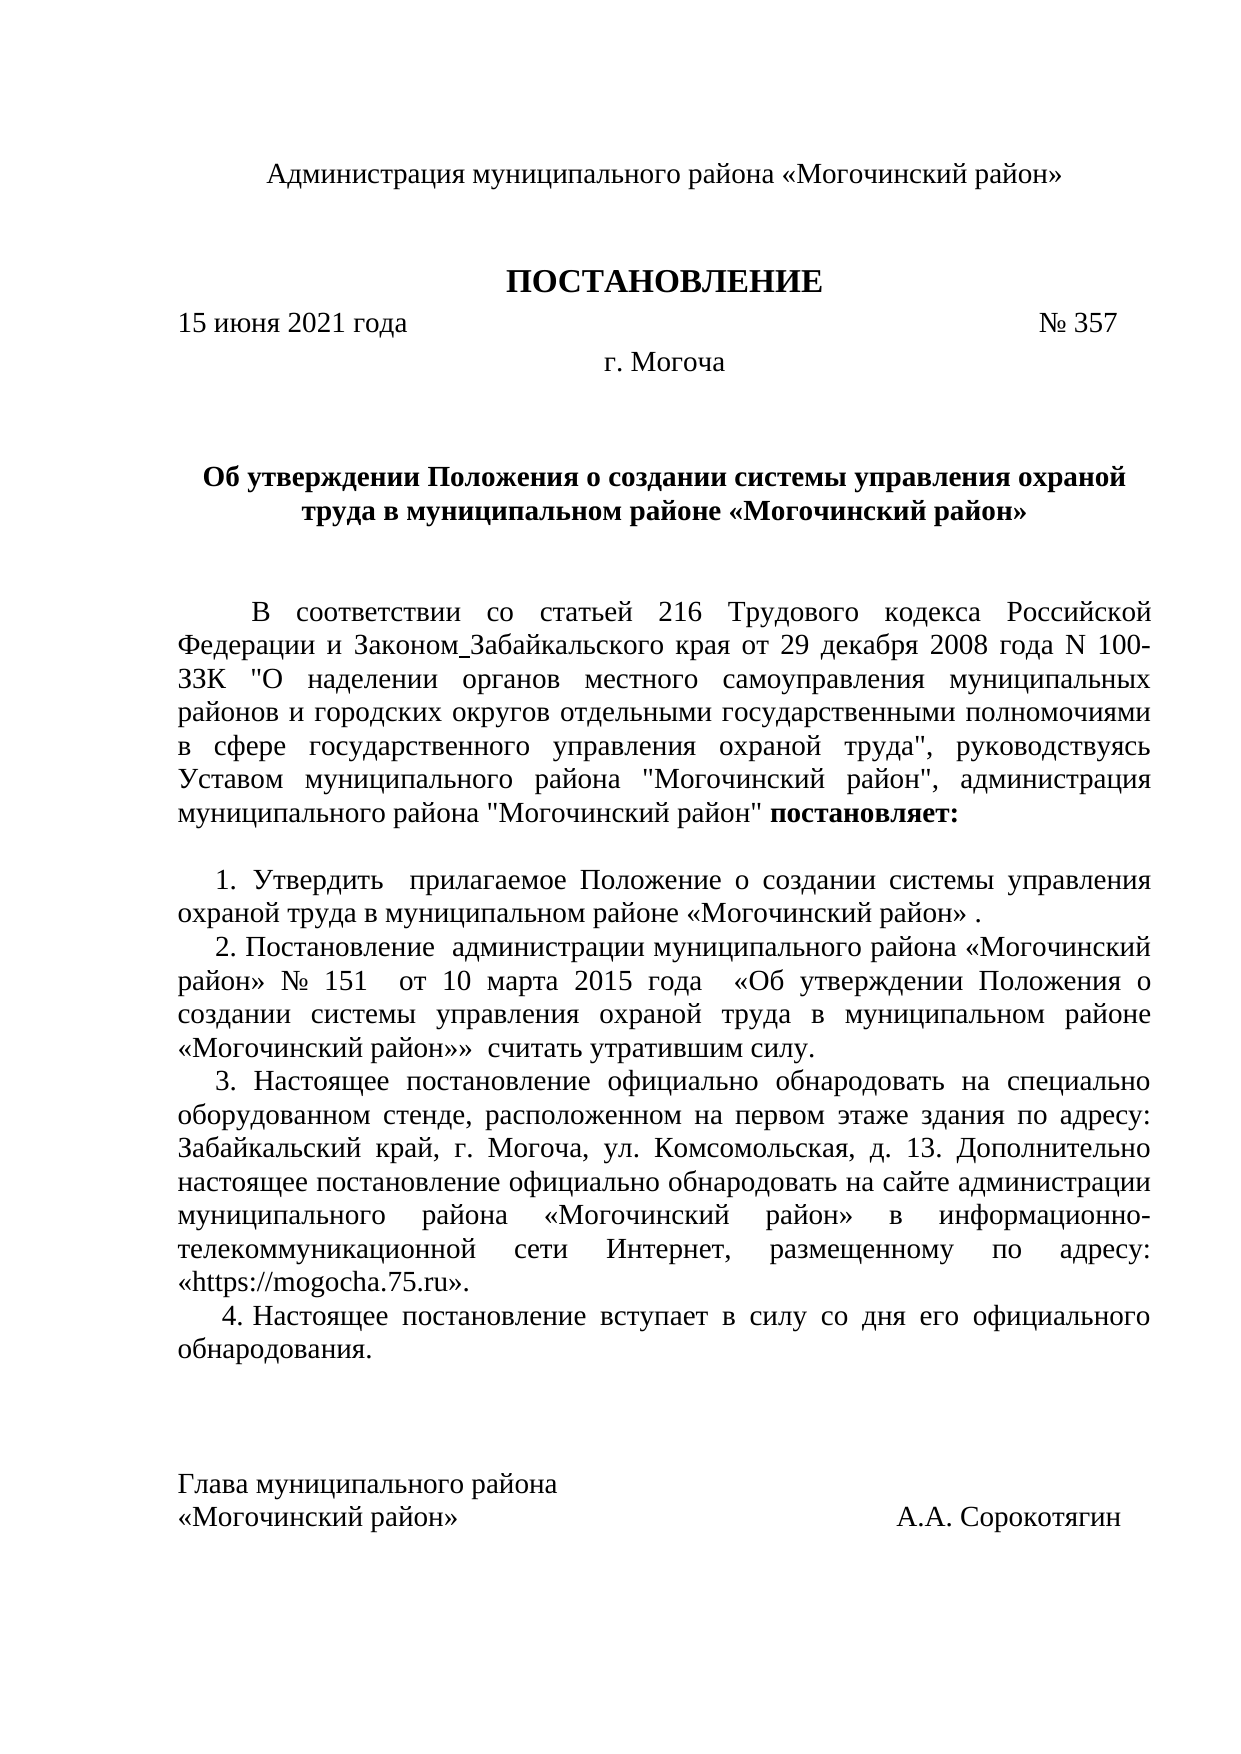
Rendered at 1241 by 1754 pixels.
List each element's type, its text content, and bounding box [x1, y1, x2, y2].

text 3. Настоящее постановление официально обнародовать на специально оборудованном стенде, расположенном на первом этаже здания по адресу: Забайкальский край, г. Могоча, ул. Комсомольская, д. 13. Дополнительно настоящее постановление официально обнародовать на сайте администрации муниципального района «Могочинский район» в информационно-телекоммуникационной сети Интернет, размещенному по адресу: «https://mogocha.75.ru». [177, 1063, 1152, 1298]
list Утвердить прилагаемое Положение о создании системы управления охраной труда в муниципальном районе «Могочинский район» . [177, 862, 1152, 929]
text «Могочинский район» А.А. Сорокотягин [177, 1499, 1152, 1533]
text г. Могоча [177, 344, 1152, 377]
text Глава муниципального района [177, 1466, 1152, 1499]
text 15 июня 2021 года № 357 [177, 305, 1152, 339]
text В соответствии со статьей 216 Трудового кодекса Российской Федерации и Законом Забайкальского края от 29 декабря 2008 года N 100-ЗЗК "О наделении органов местного самоуправления муниципальных районов и городских округов отдельными государственными полномочиями в сфере государственного управления охраной труда", руководствуясь Уставом муниципального района "Могочинский район", администрация муниципального района "Могочинский район" постановляет: [177, 594, 1152, 828]
text 2. Постановление администрации муниципального района «Могочинский район» № 151 от 10 марта 2015 года «Об утверждении Положения о создании системы управления охраной труда в муниципальном районе «Могочинский район»» считать утратившим силу. [177, 929, 1152, 1063]
text Об утверждении Положения о создании системы управления охраной труда в муниципальном районе «Могочинский район» [177, 459, 1152, 527]
text Администрация муниципального района «Могочинский район» [177, 157, 1152, 190]
text ПОСТАНОВЛЕНИЕ [177, 261, 1152, 299]
list Настоящее постановление вступает в силу со дня его официального обнародования. [177, 1298, 1152, 1365]
